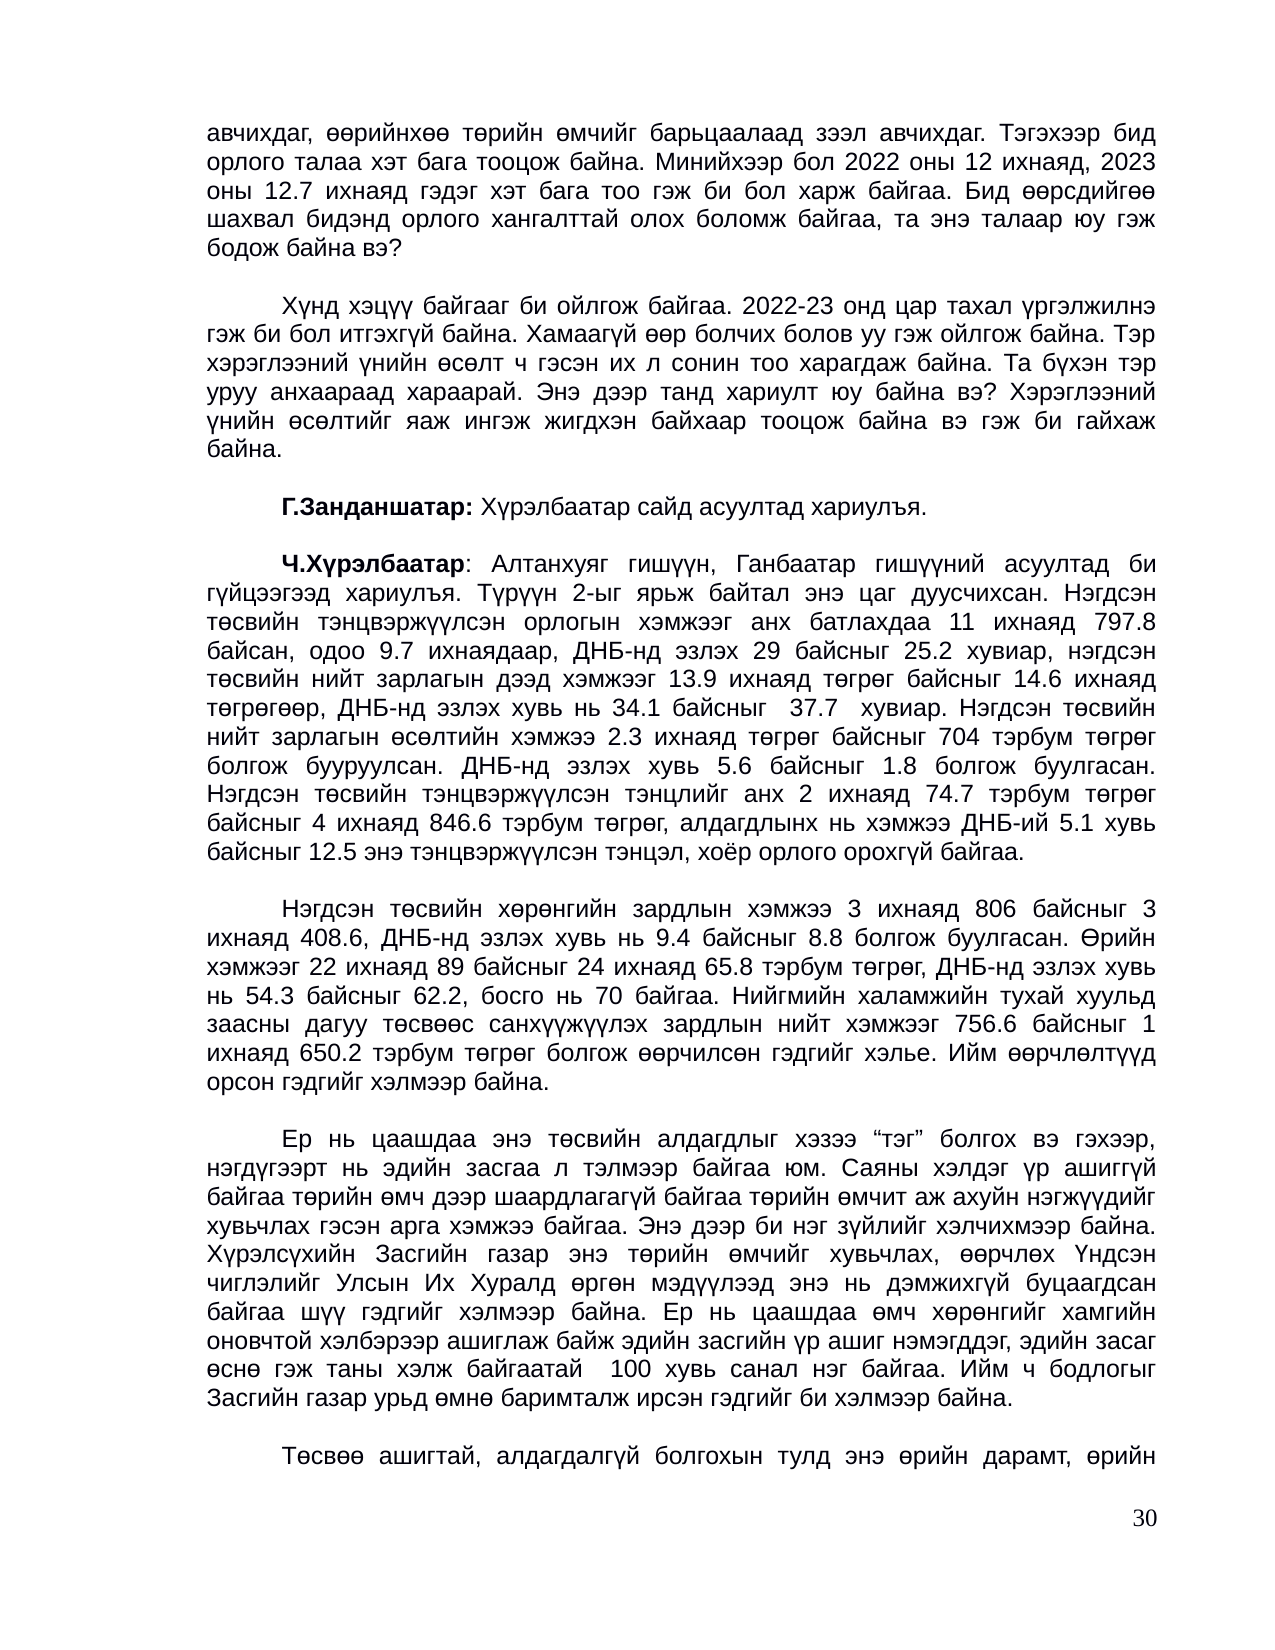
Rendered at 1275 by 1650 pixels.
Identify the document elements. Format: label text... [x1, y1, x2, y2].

text Ч.Хүрэлбаатар: Алтанхуяг гишүүн, Ганбаатар гишүүний асуултад би гүйцээгээд хариулъя. Түрүүн 2-ыг ярьж байтал энэ цаг дуусчихсан. Нэгдсэн төсвийн тэнцвэржүүлсэн орлогын хэмжээг анх батлахдаа 11 ихнаяд 797.8 байсан, одоо 9.7 ихнаядаар, ДНБ-нд эзлэх 29 байсныг 25.2 хувиар, нэгдсэн төсвийн нийт зарлагын дээд хэмжээг 13.9 ихнаяд төгрөг байсныг 14.6 ихнаяд төгрөгөөр, ДНБ-нд эзлэх хувь нь 34.1 байсныг 37.7 хувиар. Нэгдсэн төсвийн нийт зарлагын өсөлтийн хэмжээ 2.3 ихнаяд төгрөг байсныг 704 тэрбум төгрөг болгож бууруулсан. ДНБ-нд эзлэх хувь 5.6 байсныг 1.8 болгож буулгасан. Нэгдсэн төсвийн тэнцвэржүүлсэн тэнцлийг анх 2 ихнаяд 74.7 тэрбум төгрөг байсныг 4 ихнаяд 846.6 тэрбум төгрөг, алдагдлынх нь хэмжээ ДНБ-ий 5.1 хувь байсныг 12.5 энэ тэнцвэржүүлсэн тэнцэл, хоёр орлого орохгүй байгаа. [206, 549, 1157, 866]
text Хүнд хэцүү байгааг би ойлгож байгаа. 2022-23 онд цар тахал үргэлжилнэ гэж би бол итгэхгүй байна. Хамаагүй өөр болчих болов уу гэж ойлгож байна. Тэр хэрэглээний үнийн өсөлт ч гэсэн их л сонин тоо харагдаж байна. Та бүхэн тэр уруу анхаараад хараарай. Энэ дээр танд хариулт юу байна вэ? Хэрэглээний үнийн өсөлтийг яаж ингэж жигдхэн байхаар тооцож байна вэ гэж би гайхаж байна. [206, 291, 1157, 463]
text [206, 118, 1157, 262]
text Ер нь цаашдаа энэ төсвийн алдагдлыг хэзээ “тэг” болгох вэ гэхээр, нэгдүгээрт нь эдийн засгаа л тэлмээр байгаа юм. Саяны хэлдэг үр ашиггүй байгаа төрийн өмч дээр шаардлагагүй байгаа төрийн өмчит аж ахуйн нэгжүүдийг хувьчлах гэсэн арга хэмжээ байгаа. Энэ дээр би нэг зүйлийг хэлчихмээр байна. Хүрэлсүхийн Засгийн газар энэ төрийн өмчийг хувьчлах, өөрчлөх Үндсэн чиглэлийг Улсын Их Хуралд өргөн мэдүүлээд энэ нь дэмжихгүй буцаагдсан байгаа шүү гэдгийг хэлмээр байна. Ер нь цаашдаа өмч хөрөнгийг хамгийн оновчтой хэлбэрээр ашиглаж байж эдийн засгийн үр ашиг нэмэгддэг, эдийн засаг өснө гэж таны хэлж байгаатай 100 хувь санал нэг байгаа. Ийм ч бодлогыг Засгийн газар урьд өмнө баримталж ирсэн гэдгийг би хэлмээр байна. [206, 1124, 1157, 1412]
text Г.Занданшатар: Хүрэлбаатар сайд асуултад хариулъя. [206, 492, 1157, 521]
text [206, 1441, 1157, 1469]
text Нэгдсэн төсвийн хөрөнгийн зардлын хэмжээ 3 ихнаяд 806 байсныг 3 ихнаяд 408.6, ДНБ-нд эзлэх хувь нь 9.4 байсныг 8.8 болгож буулгасан. Өрийн хэмжээг 22 ихнаяд 89 байсныг 24 ихнаяд 65.8 тэрбум төгрөг, ДНБ-нд эзлэх хувь нь 54.3 байсныг 62.2, босго нь 70 байгаа. Нийгмийн халамжийн тухай хуульд заасны дагуу төсвөөс санхүүжүүлэх зардлын нийт хэмжээг 756.6 байсныг 1 ихнаяд 650.2 тэрбум төгрөг болгож өөрчилсөн гэдгийг хэлье. Ийм өөрчлөлтүүд орсон гэдгийг хэлмээр байна. [206, 894, 1157, 1096]
